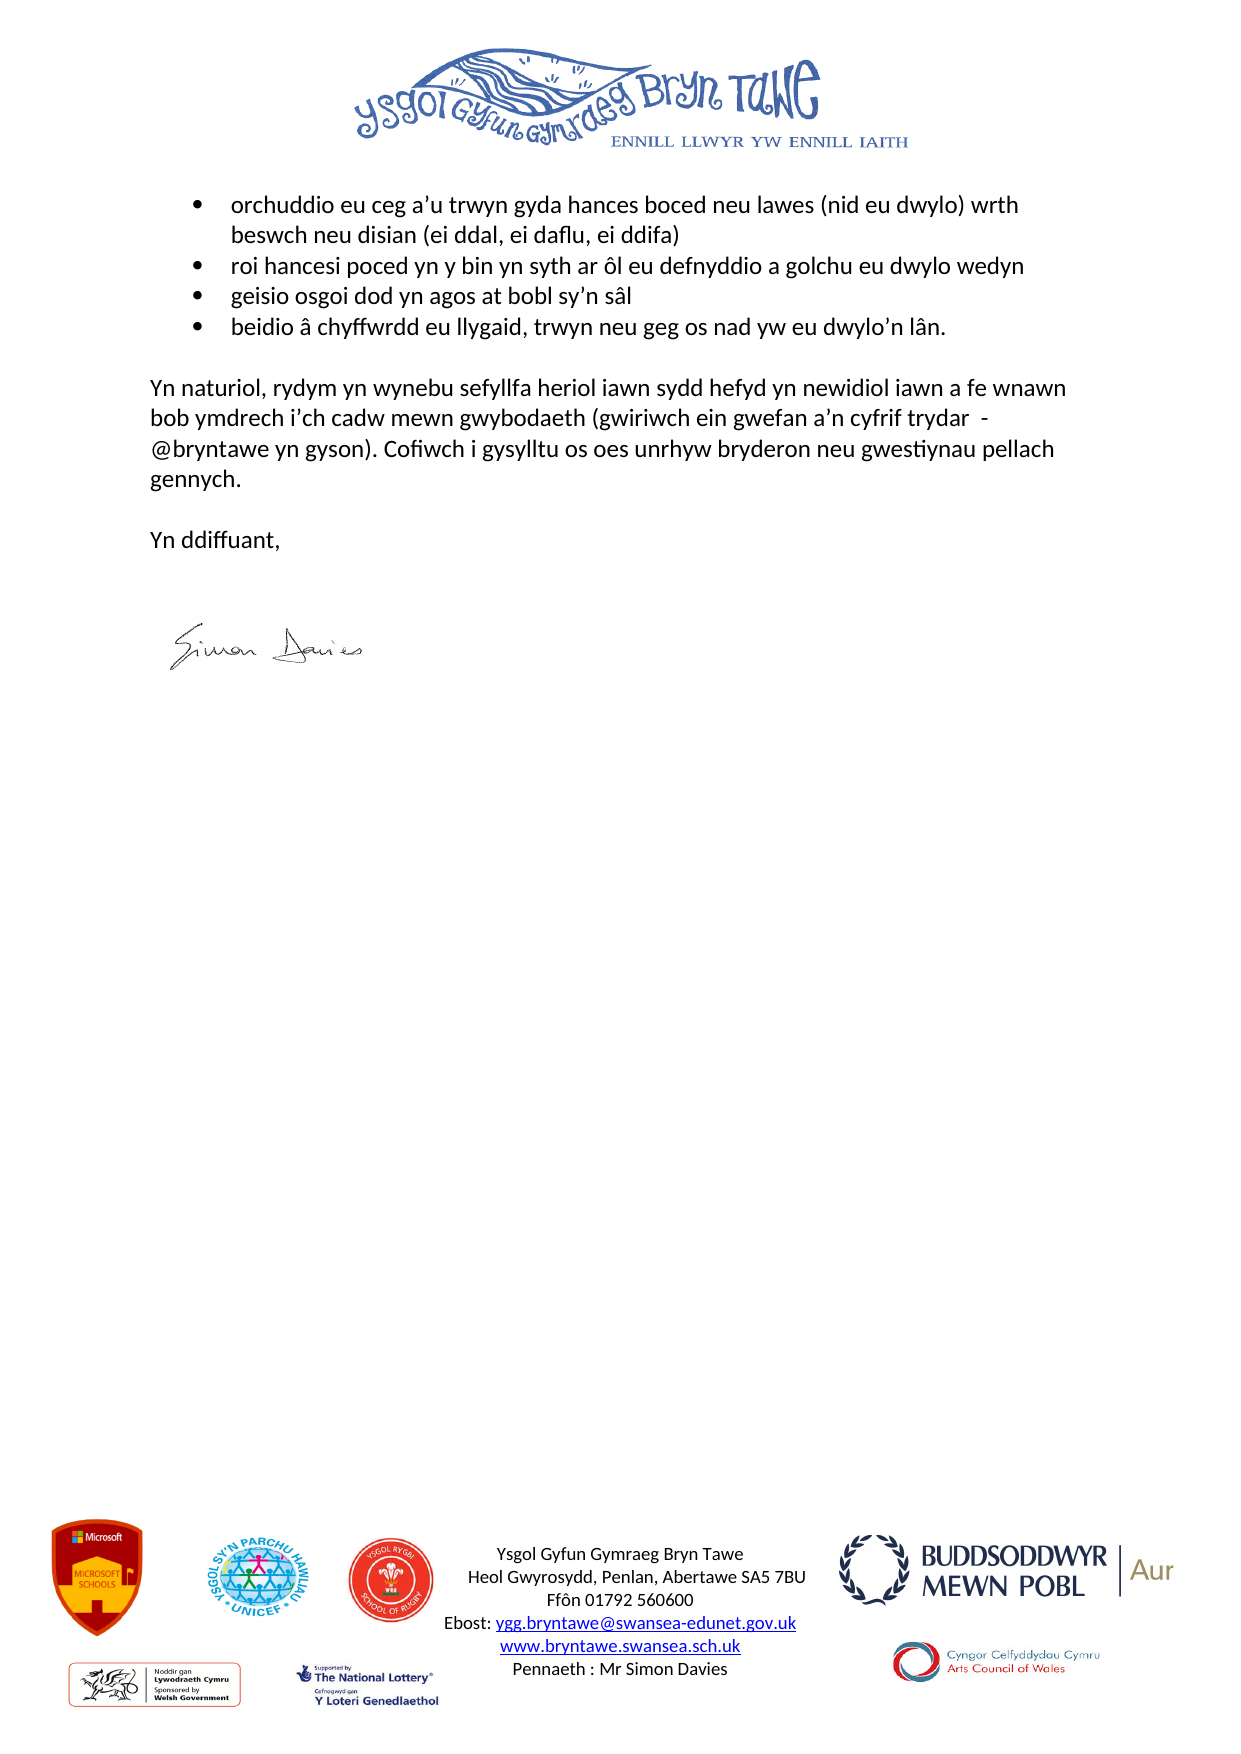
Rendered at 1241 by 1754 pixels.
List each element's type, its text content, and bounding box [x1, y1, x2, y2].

text Yn naturiol, rydym yn wynebu sefyllfa heriol iawn sydd hefyd yn newidiol iawn a fe wnawn bob ymdrech i’ch cadw mewn gwybodaeth (gwiriwch ein gwefan a’n cyfrif trydar -@bryntawe yn gyson). Cofiwch i gysylltu os oes unrhyw bryderon neu gwestiynau pellach gennych. [150, 372, 1090, 494]
picture [289, 1658, 445, 1711]
picture [65, 1660, 244, 1709]
list beidio â chyffwrdd eu llygaid, trwyn neu geg os nad yw eu dwylo’n lân. [193, 311, 1090, 341]
picture [206, 1536, 310, 1632]
picture [887, 1609, 1105, 1710]
picture [347, 1537, 435, 1624]
list geisio osgoi dod yn agos at bobl sy’n sâl [193, 280, 1090, 311]
text Yn ddiffuant, [150, 524, 1090, 555]
list orchuddio eu ceg a’u trwyn gyda hances boced neu lawes (nid eu dwylo) wrth beswch neu disian (ei ddal, ei daflu, ei ddifa) [193, 189, 1090, 250]
picture [347, 40, 920, 177]
picture [45, 1512, 146, 1641]
picture [839, 1535, 1174, 1606]
list roi hancesi poced yn y bin yn syth ar ôl eu defnyddio a golchu eu dwylo wedyn [193, 250, 1090, 280]
